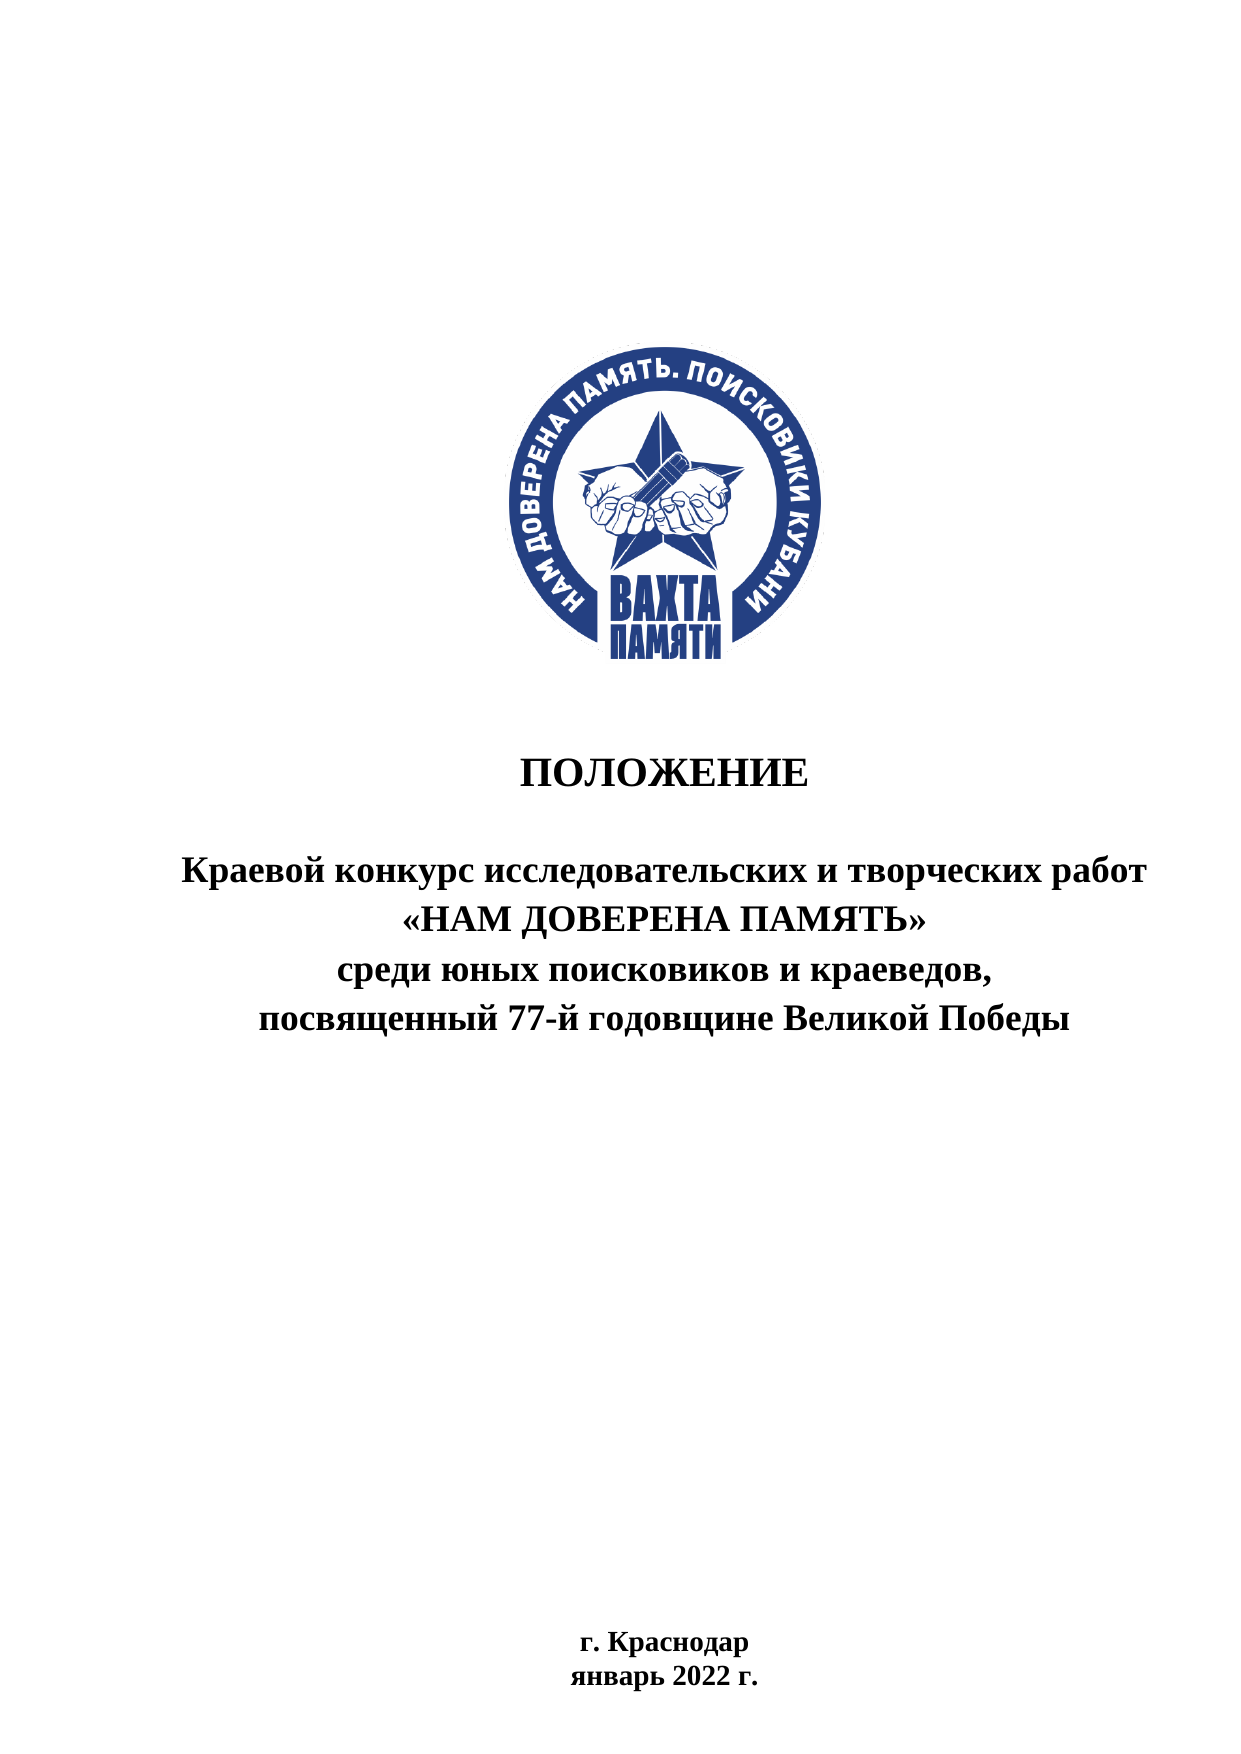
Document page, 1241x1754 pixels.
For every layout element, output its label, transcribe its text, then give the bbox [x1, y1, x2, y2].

text г. Краснодар [177, 1624, 1152, 1658]
picture [503, 341, 825, 664]
text среди юных поисковиков и краеведов, [177, 946, 1152, 989]
text посвященный 77-й годовщине Великой Победы [177, 996, 1152, 1039]
text «НАМ ДОВЕРЕНА ПАМЯТЬ» [177, 897, 1152, 940]
text январь 2022 г. [177, 1658, 1152, 1691]
text Краевой конкурс исследовательских и творческих работ [177, 847, 1152, 890]
text ПОЛОЖЕНИЕ [177, 748, 1152, 796]
